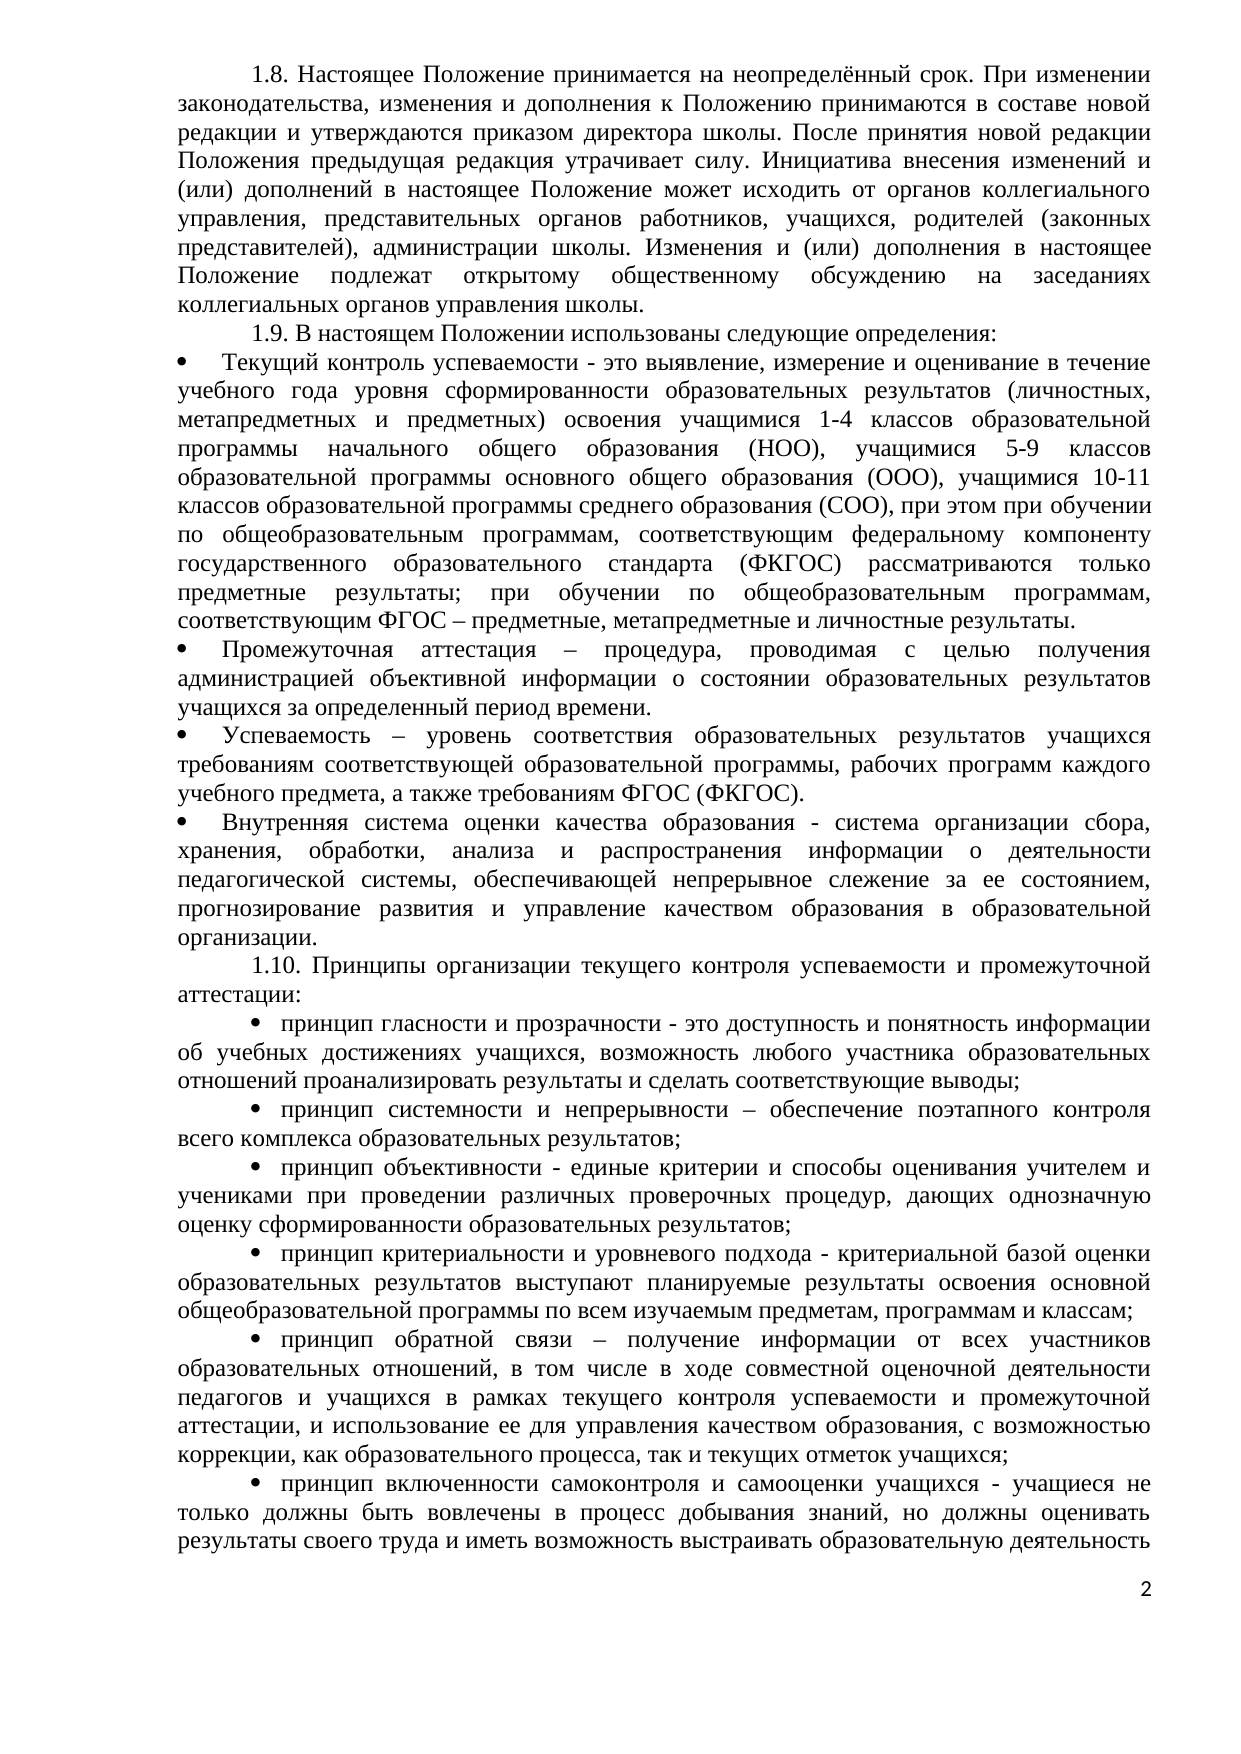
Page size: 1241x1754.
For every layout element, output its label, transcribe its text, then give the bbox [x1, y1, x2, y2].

list принцип системности и непрерывности – обеспечение поэтапного контроля всего комплекса образовательных результатов; [177, 1094, 1152, 1152]
text 1.8. Настоящее Положение принимается на неопределённый срок. При изменении законодательства, изменения и дополнения к Положению принимаются в составе новой редакции и утверждаются приказом директора школы. После принятия новой редакции Положения предыдущая редакция утрачивает силу. Инициатива внесения изменений и (или) дополнений в настоящее Положение может исходить от органов коллегиального управления, представительных органов работников, учащихся, родителей (законных представителей), администрации школы. Изменения и (или) дополнения в настоящее Положение подлежат открытому общественному обсуждению на заседаниях коллегиальных органов управления школы. [177, 59, 1152, 318]
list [177, 1468, 1152, 1554]
text 1.9. В настоящем Положении использованы следующие определения: [177, 318, 1152, 347]
list принцип критериальности и уровневого подхода - критериальной базой оценки образовательных результатов выступают планируемые результаты освоения основной общеобразовательной программы по всем изучаемым предметам, программам и классам; [177, 1238, 1152, 1324]
list Внутренняя система оценки качества образования - система организации сбора, хранения, обработки, анализа и распространения информации о деятельности педагогической системы, обеспечивающей непрерывное слежение за ее состоянием, прогнозирование развития и управление качеством образования в образовательной организации. [177, 807, 1152, 950]
list принцип гласности и прозрачности - это доступность и понятность информации об учебных достижениях учащихся, возможность любого участника образовательных отношений проанализировать результаты и сделать соответствующие выводы; [177, 1008, 1152, 1094]
list Промежуточная аттестация – процедура, проводимая с целью получения администрацией объективной информации о состоянии образовательных результатов учащихся за определенный период времени. [177, 634, 1152, 720]
text 1.10. Принципы организации текущего контроля успеваемости и промежуточной аттестации: [177, 950, 1152, 1008]
list принцип объективности - единые критерии и способы оценивания учителем и учениками при проведении различных проверочных процедур, дающих однозначную оценку сформированности образовательных результатов; [177, 1152, 1152, 1238]
list Успеваемость – уровень соответствия образовательных результатов учащихся требованиям соответствующей образовательной программы, рабочих программ каждого учебного предмета, а также требованиям ФГОС (ФКГОС). [177, 720, 1152, 807]
list принцип обратной связи – получение информации от всех участников образовательных отношений, в том числе в ходе совместной оценочной деятельности педагогов и учащихся в рамках текущего контроля успеваемости и промежуточной аттестации, и использование ее для управления качеством образования, с возможностью коррекции, как образовательного процесса, так и текущих отметок учащихся; [177, 1324, 1152, 1468]
list Текущий контроль успеваемости - это выявление, измерение и оценивание в течение учебного года уровня сформированности образовательных результатов (личностных, метапредметных и предметных) освоения учащимися 1-4 классов образовательной программы начального общего образования (НОО), учащимися 5-9 классов образовательной программы основного общего образования (ООО), учащимися 10-11 классов образовательной программы среднего образования (СОО), при этом при обучении по общеобразовательным программам, соответствующим федеральному компоненту государственного образовательного стандарта (ФКГОС) рассматриваются только предметные результаты; при обучении по общеобразовательным программам, соответствующим ФГОС – предметные, метапредметные и личностные результаты. [177, 347, 1152, 634]
